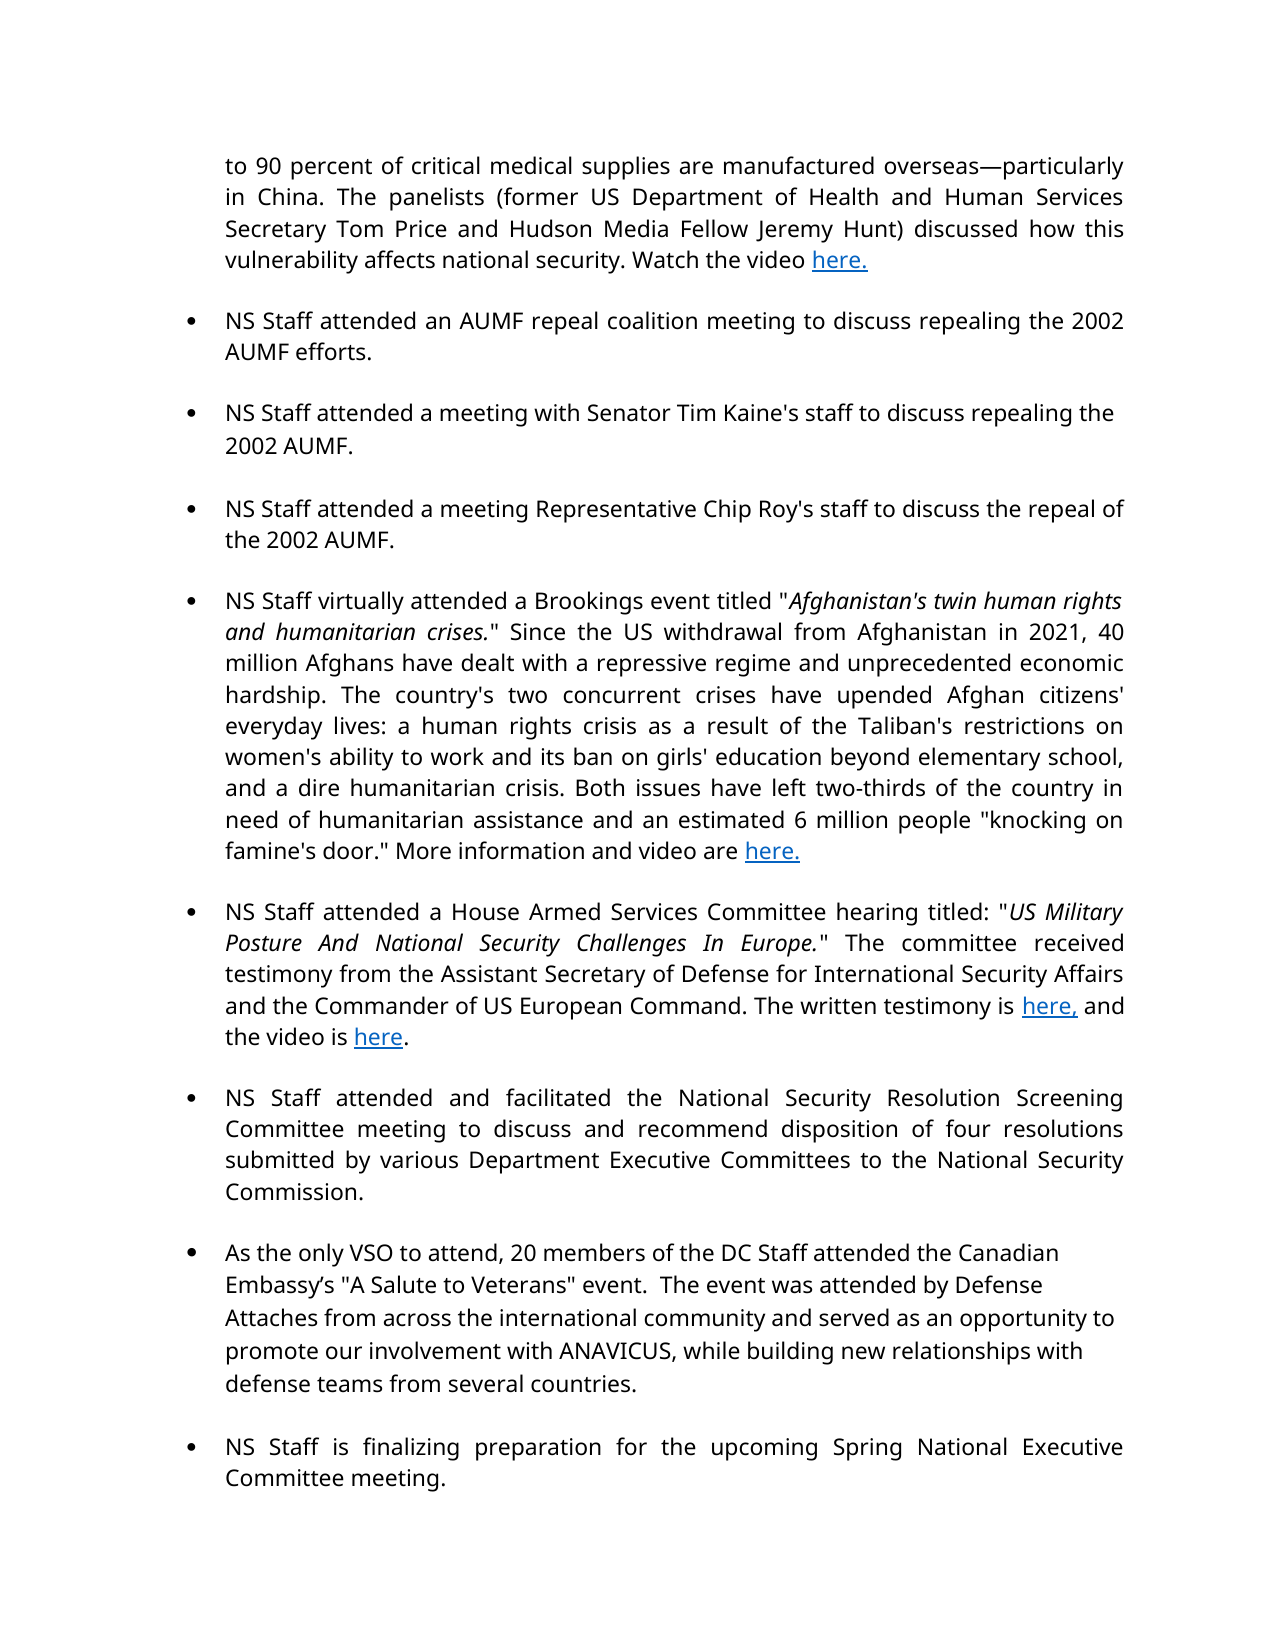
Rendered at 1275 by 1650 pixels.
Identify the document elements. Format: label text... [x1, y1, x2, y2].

list NS Staff virtually attended a Brookings event titled "Afghanistan's twin human rights and humanitarian crises." Since the US withdrawal from Afghanistan in 2021, 40 million Afghans have dealt with a repressive regime and unprecedented economic hardship. The country's two concurrent crises have upended Afghan citizens' everyday lives: a human rights crisis as a result of the Taliban's restrictions on women's ability to work and its ban on girls' education beyond elementary school, and a dire humanitarian crisis. Both issues have left two-thirds of the country in need of humanitarian assistance and an estimated 6 million people "knocking on famine's door." More information and video are here. [187, 585, 1125, 866]
list As the only VSO to attend, 20 members of the DC Staff attended the Canadian Embassy’s "A Salute to Veterans" event. The event was attended by Defense Attaches from across the international community and served as an opportunity to promote our involvement with ANAVICUS, while building new relationships with defense teams from several countries. [187, 1237, 1125, 1399]
list NS Staff is finalizing preparation for the upcoming Spring National Executive Committee meeting. [187, 1431, 1125, 1493]
list NS Staff attended an AUMF repeal coalition meeting to discuss repealing the 2002 AUMF efforts. [187, 305, 1125, 367]
list NS Staff attended a meeting Representative Chip Roy's staff to discuss the repeal of the 2002 AUMF. [187, 492, 1125, 555]
list NS Staff attended and facilitated the National Security Resolution Screening Committee meeting to discuss and recommend disposition of four resolutions submitted by various Department Executive Committees to the National Security Commission. [187, 1082, 1125, 1207]
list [187, 150, 1125, 275]
list NS Staff attended a meeting with Senator Tim Kaine's staff to discuss repealing the 2002 AUMF. [187, 397, 1125, 461]
list NS Staff attended a House Armed Services Committee hearing titled: "US Military Posture And National Security Challenges In Europe." The committee received testimony from the Assistant Secretary of Defense for International Security Affairs and the Commander of US European Command. The written testimony is here, and the video is here. [187, 896, 1125, 1052]
